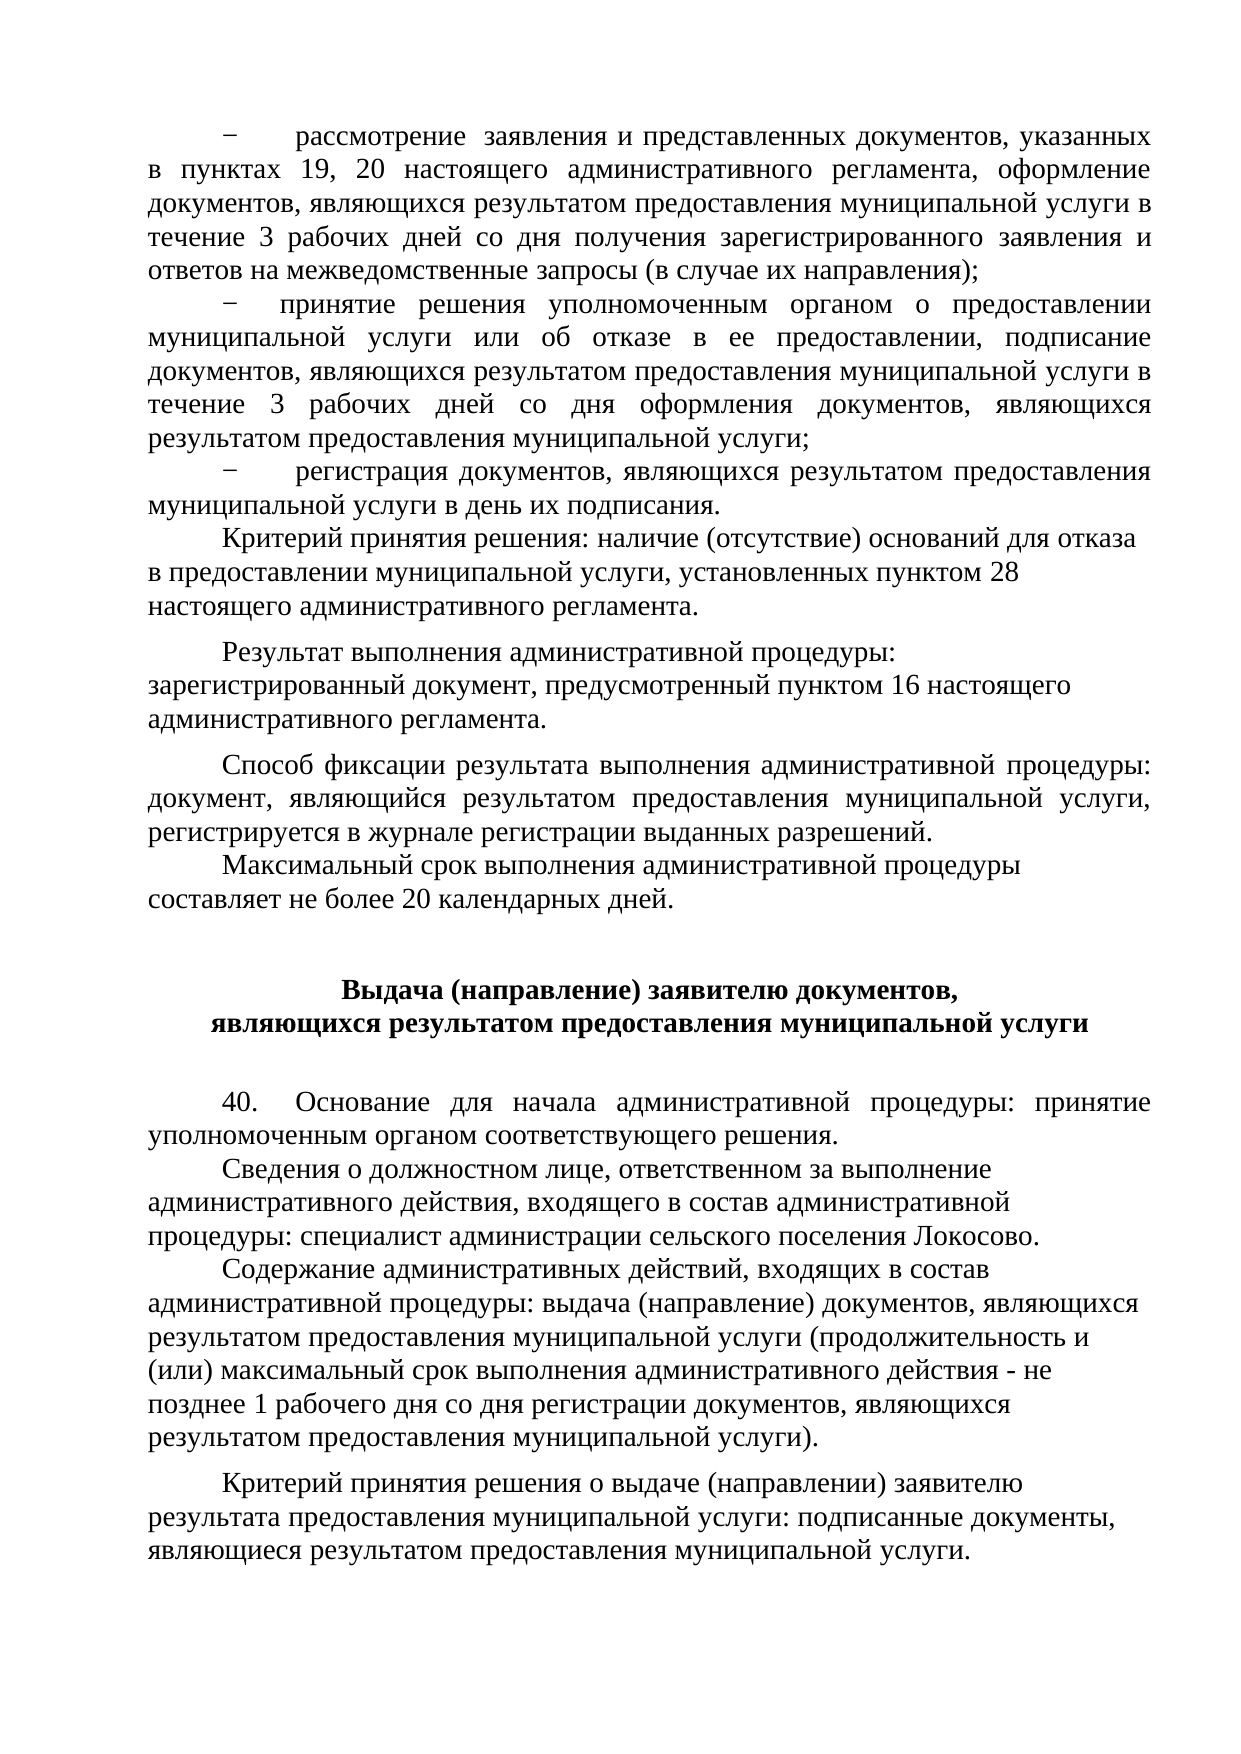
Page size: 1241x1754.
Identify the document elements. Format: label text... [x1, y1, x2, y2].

text Способ фиксации результата выполнения административной процедуры: документ, являющийся результатом предоставления муниципальной услуги, регистрируется в журнале регистрации выданных разрешений. [148, 747, 1152, 847]
text Максимальный срок выполнения административной процедуры составляет не более 20 календарных дней. [148, 847, 1152, 914]
text Критерий принятия решения о выдаче (направлении) заявителю результата предоставления муниципальной услуги: подписанные документы, являющиеся результатом предоставления муниципальной услуги. [148, 1465, 1152, 1566]
subtitle являющихся результатом предоставления муниципальной услуги [148, 1006, 1152, 1039]
list Основание для начала административной процедуры: принятие уполномоченным органом соответствующего решения. [148, 1084, 1152, 1151]
list регистрация документов, являющихся результатом предоставления муниципальной услуги в день их подписания. [148, 453, 1152, 521]
text Содержание административных действий, входящих в состав административной процедуры: выдача (направление) документов, являющихся результатом предоставления муниципальной услуги (продолжительность и (или) максимальный срок выполнения административного действия - не позднее 1 рабочего дня со дня регистрации документов, являющихся результатом предоставления муниципальной услуги). [148, 1252, 1152, 1453]
list Сведения о должностном лице, ответственном за выполнение административного действия, входящего в состав административной процедуры: специалист администрации сельского поселения Локосово. [148, 1151, 1152, 1252]
text Результат выполнения административной процедуры: зарегистрированный документ, предусмотренный пунктом 16 настоящего административного регламента. [148, 634, 1152, 734]
list принятие решения уполномоченным органом о предоставлении муниципальной услуги или об отказе в ее предоставлении, подписание документов, являющихся результатом предоставления муниципальной услуги в течение 3 рабочих дней со дня оформления документов, являющихся результатом предоставления муниципальной услуги; [148, 286, 1152, 453]
text Критерий принятия решения: наличие (отсутствие) оснований для отказа в предоставлении муниципальной услуги, установленных пунктом 28 настоящего административного регламента. [148, 521, 1152, 621]
subtitle Выдача (направление) заявителю документов, [148, 972, 1152, 1006]
list рассмотрение заявления и представленных документов, указанных в пунктах 19, 20 настоящего административного регламента, оформление документов, являющихся результатом предоставления муниципальной услуги в течение 3 рабочих дней со дня получения зарегистрированного заявления и ответов на межведомственные запросы (в случае их направления); [148, 118, 1152, 286]
